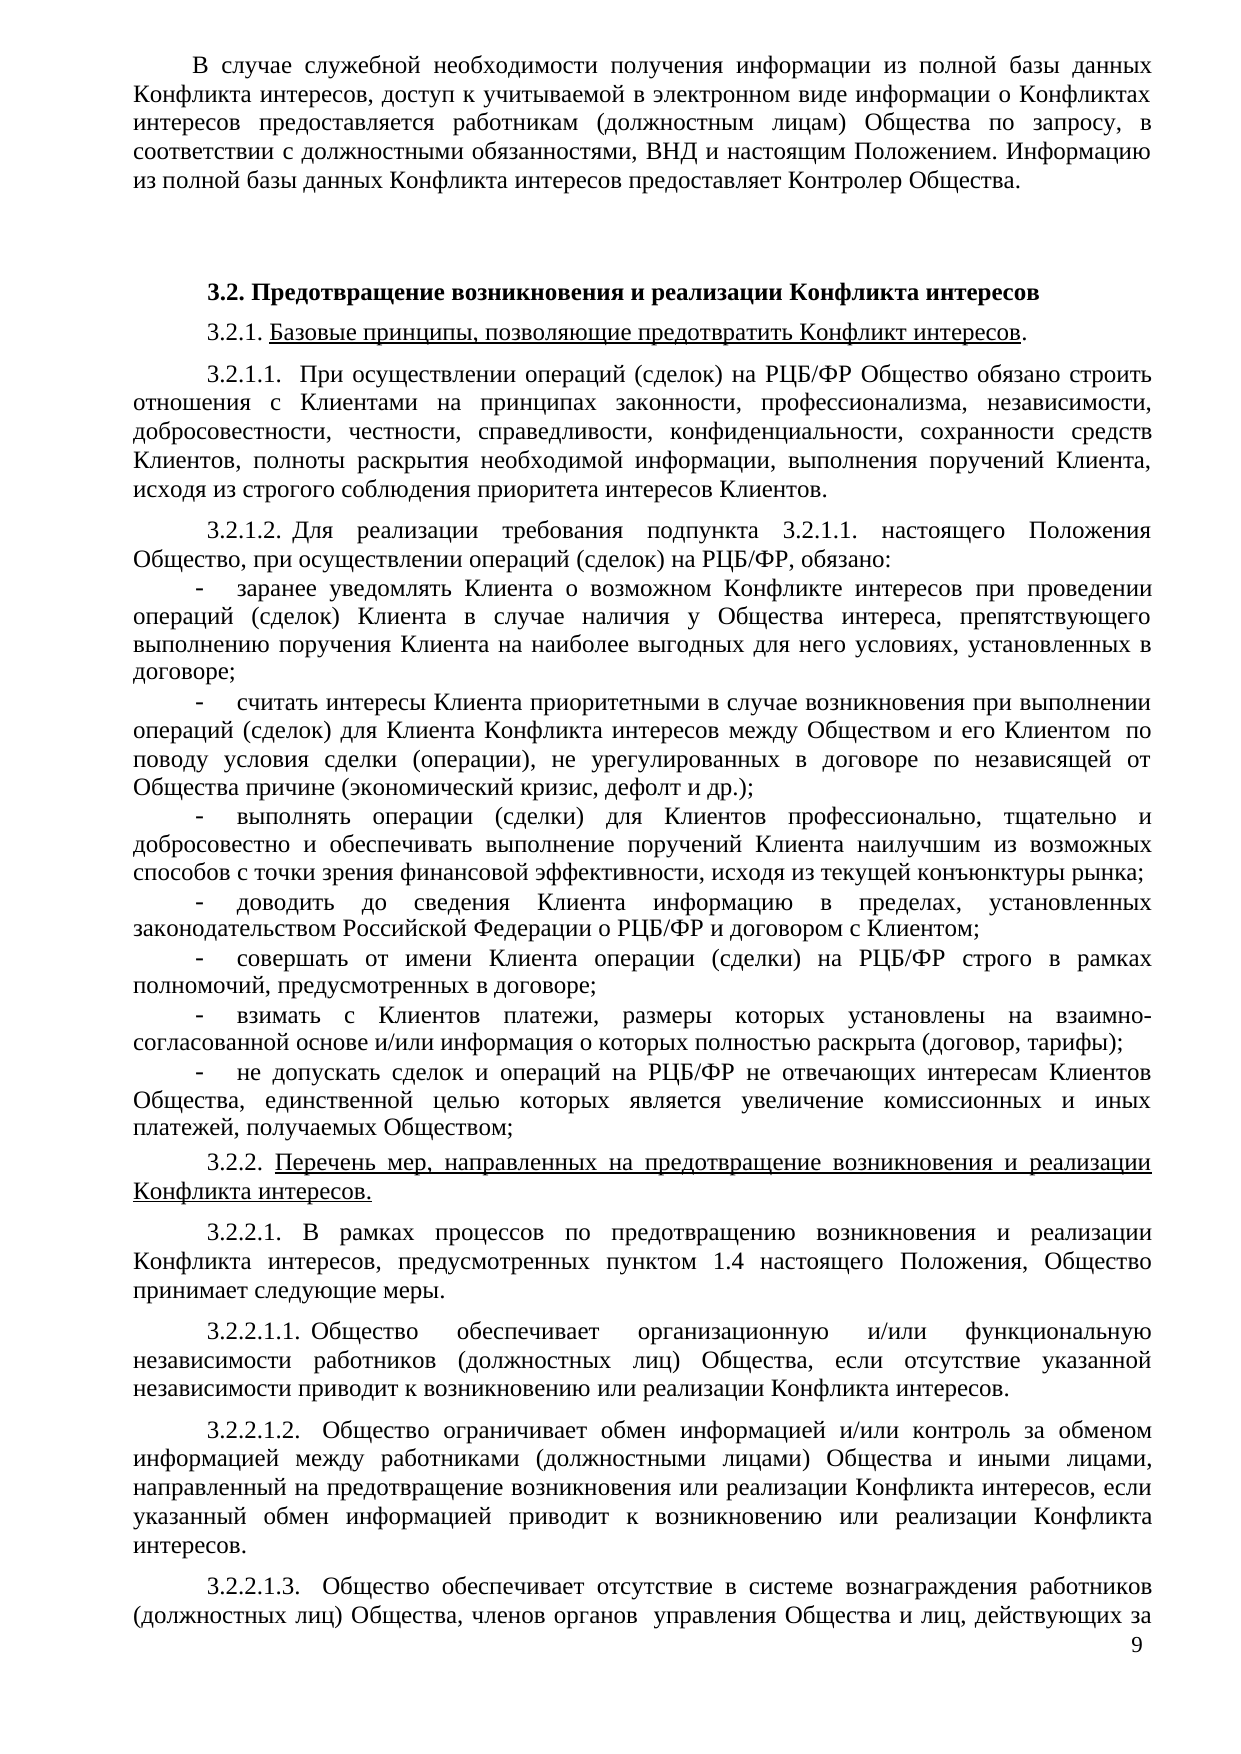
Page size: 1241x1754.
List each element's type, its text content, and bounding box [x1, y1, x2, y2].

list считать интересы Клиента приоритетными в случае возникновения при выполнении операций (сделок) для Клиента Конфликта интересов между Обществом и его Клиентом по поводу условия сделки (операции), не урегулированных в договоре по независящей от Общества причине (экономический кризис, дефолт и др.); [133, 686, 1152, 801]
list Общество обеспечивает организационную и/или функциональную независимости работников (должностных лиц) Общества, если отсутствие указанной независимости приводит к возникновению или реализации Конфликта интересов. [133, 1316, 1152, 1402]
list доводить до сведения Клиента информацию в пределах, установленных законодательством Российской Федерации о РЦБ/ФР и договором с Клиентом; [133, 887, 1152, 942]
list В рамках процессов по предотвращению возникновения и реализации Конфликта интересов, предусмотренных пунктом 1.4 настоящего Положения, Общество принимает следующие меры. [133, 1217, 1152, 1303]
list выполнять операции (сделки) для Клиентов профессионально, тщательно и добросовестно и обеспечивать выполнение поручений Клиента наилучшим из возможных способов с точки зрения финансовой эффективности, исходя из текущей конъюнктуры рынка; [133, 801, 1152, 885]
list заранее уведомлять Клиента о возможном Конфликте интересов при проведении операций (сделок) Клиента в случае наличия у Общества интереса, препятствующего выполнению поручения Клиента на наиболее выгодных для него условиях, установленных в договоре; [133, 573, 1152, 685]
list Для реализации требования подпункта 3.2.1.1. настоящего Положения Общество, при осуществлении операций (сделок) на РЦБ/ФР, обязано: [133, 515, 1152, 572]
list Базовые принципы, позволяющие предотвратить Конфликт интересов. [207, 317, 1186, 346]
list совершать от имени Клиента операции (сделки) на РЦБ/ФР строго в рамках полномочий, предусмотренных в договоре; [133, 944, 1152, 999]
list не допускать сделок и операций на РЦБ/ФР не отвечающих интересам Клиентов Общества, единственной целью которых является увеличение комиссионных и иных платежей, получаемых Обществом; [133, 1057, 1152, 1141]
subtitle Предотвращение возникновения и реализации Конфликта интересов [207, 277, 1186, 306]
list При осуществлении операций (сделок) на РЦБ/ФР Общество обязано строить отношения с Клиентами на принципах законности, профессионализма, независимости, добросовестности, честности, справедливости, конфиденциальности, сохранности средств Клиентов, полноты раскрытия необходимой информации, выполнения поручений Клиента, исходя из строгого соблюдения приоритета интересов Клиентов. [133, 359, 1152, 502]
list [133, 1571, 1152, 1628]
list взимать с Клиентов платежи, размеры которых установлены на взаимно- согласованной основе и/или информация о которых полностью раскрыта (договор, тарифы); [133, 1001, 1152, 1056]
list Общество ограничивает обмен информацией и/или контроль за обменом информацией между работниками (должностными лицами) Общества и иными лицами, направленный на предотвращение возникновения или реализации Конфликта интересов, если указанный обмен информацией приводит к возникновению или реализации Конфликта интересов. [133, 1415, 1152, 1558]
text В случае служебной необходимости получения информации из полной базы данных Конфликта интересов, доступ к учитываемой в электронном виде информации о Конфликтах интересов предоставляется работникам (должностным лицам) Общества по запросу, в соответствии с должностными обязанностями, ВНД и настоящим Положением. Информацию из полной базы данных Конфликта интересов предоставляет Контролер Общества. [133, 50, 1152, 194]
list Перечень мер, направленных на предотвращение возникновения и реализации Конфликта интересов. [133, 1147, 1152, 1205]
